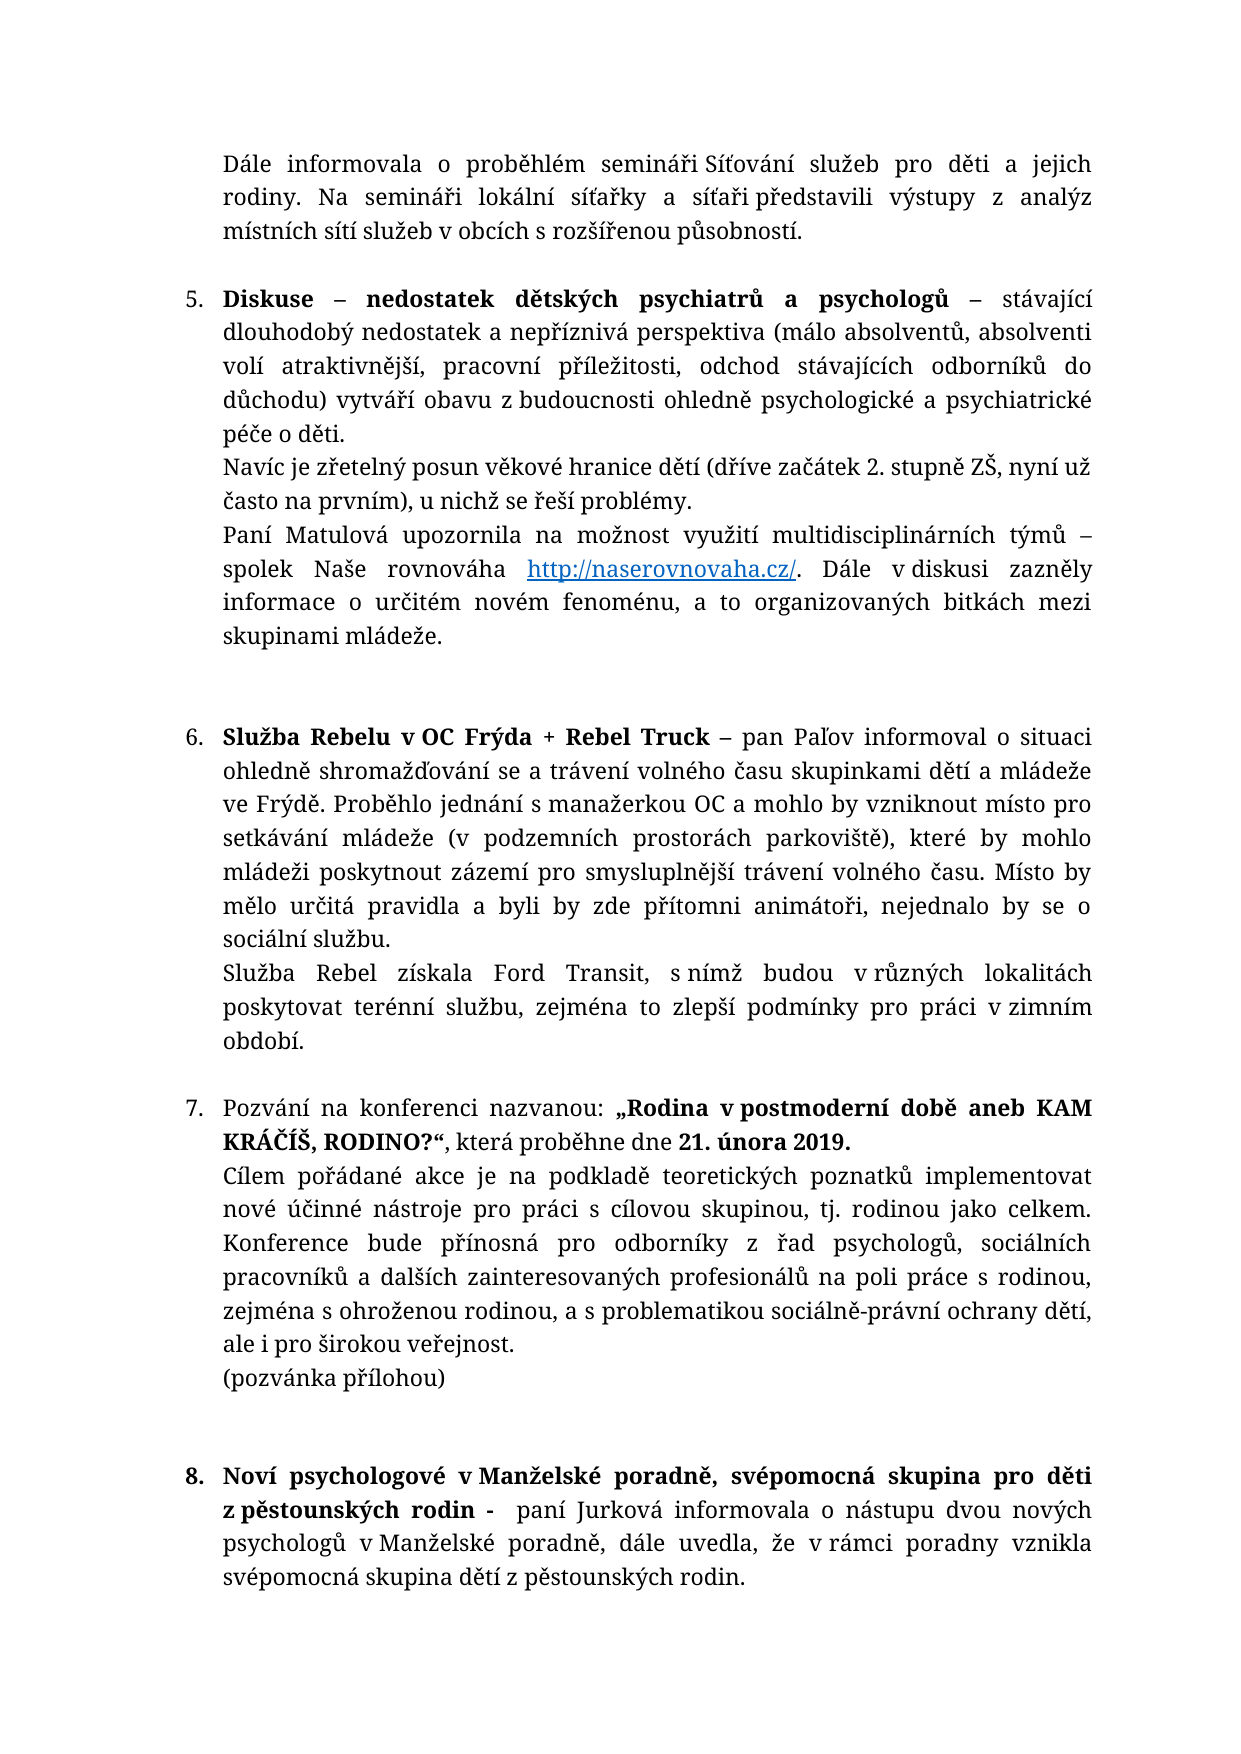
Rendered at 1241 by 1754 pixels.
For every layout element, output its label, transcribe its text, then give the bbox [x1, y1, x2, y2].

list Navíc je zřetelný posun věkové hranice dětí (dříve začátek 2. stupně ZŠ, nyní už často na prvním), u nichž se řeší problémy. [223, 451, 1093, 516]
list Paní Matulová upozornila na možnost využití multidisciplinárních týmů – spolek Naše rovnováha http://naserovnovaha.cz/. Dále v diskusi zazněly informace o určitém novém fenoménu, a to organizovaných bitkách mezi skupinami mládeže. [223, 519, 1093, 651]
list Dále informovala o proběhlém semináři Síťování služeb pro děti a jejich rodiny. Na semináři lokální síťařky a síťaři představili výstupy z analýz místních sítí služeb v obcích s rozšířenou působností. [223, 148, 1093, 246]
list Pozvání na konferenci nazvanou: „Rodina v postmoderní době aneb KAM KRÁČÍŠ, RODINO?“, která proběhne dne 21. února 2019. [185, 1092, 1093, 1157]
list Služba Rebelu v OC Frýda + Rebel Truck – pan Paľov informoval o situaci ohledně shromažďování se a trávení volného času skupinkami dětí a mládeže ve Frýdě. Proběhlo jednání s manažerkou OC a mohlo by vzniknout místo pro setkávání mládeže (v podzemních prostorách parkoviště), které by mohlo mládeži poskytnout zázemí pro smysluplnější trávení volného času. Místo by mělo určitá pravidla a byli by zde přítomni animátoři, nejednalo by se o sociální službu. [185, 721, 1093, 955]
list Služba Rebel získala Ford Transit, s nímž budou v různých lokalitách poskytovat terénní službu, zejména to zlepší podmínky pro práci v zimním období. [223, 957, 1093, 1056]
list Cílem pořádané akce je na podkladě teoretických poznatků implementovat nové účinné nástroje pro práci s cílovou skupinou, tj. rodinou jako celkem. Konference bude přínosná pro odborníky z řad psychologů, sociálních pracovníků a dalších zainteresovaných profesionálů na poli práce s rodinou, zejména s ohroženou rodinou, a s problematikou sociálně-právní ochrany dětí, ale i pro širokou veřejnost. [223, 1160, 1093, 1360]
list (pozvánka přílohou) [223, 1362, 1093, 1393]
list Diskuse – nedostatek dětských psychiatrů a psychologů – stávající dlouhodobý nedostatek a nepříznivá perspektiva (málo absolventů, absolventi volí atraktivnější, pracovní příležitosti, odchod stávajících odborníků do důchodu) vytváří obavu z budoucnosti ohledně psychologické a psychiatrické péče o děti. [185, 283, 1093, 449]
list Noví psychologové v Manželské poradně, svépomocná skupina pro děti z pěstounských rodin - paní Jurková informovala o nástupu dvou nových psychologů v Manželské poradně, dále uvedla, že v rámci poradny vznikla svépomocná skupina dětí z pěstounských rodin. [185, 1460, 1093, 1592]
